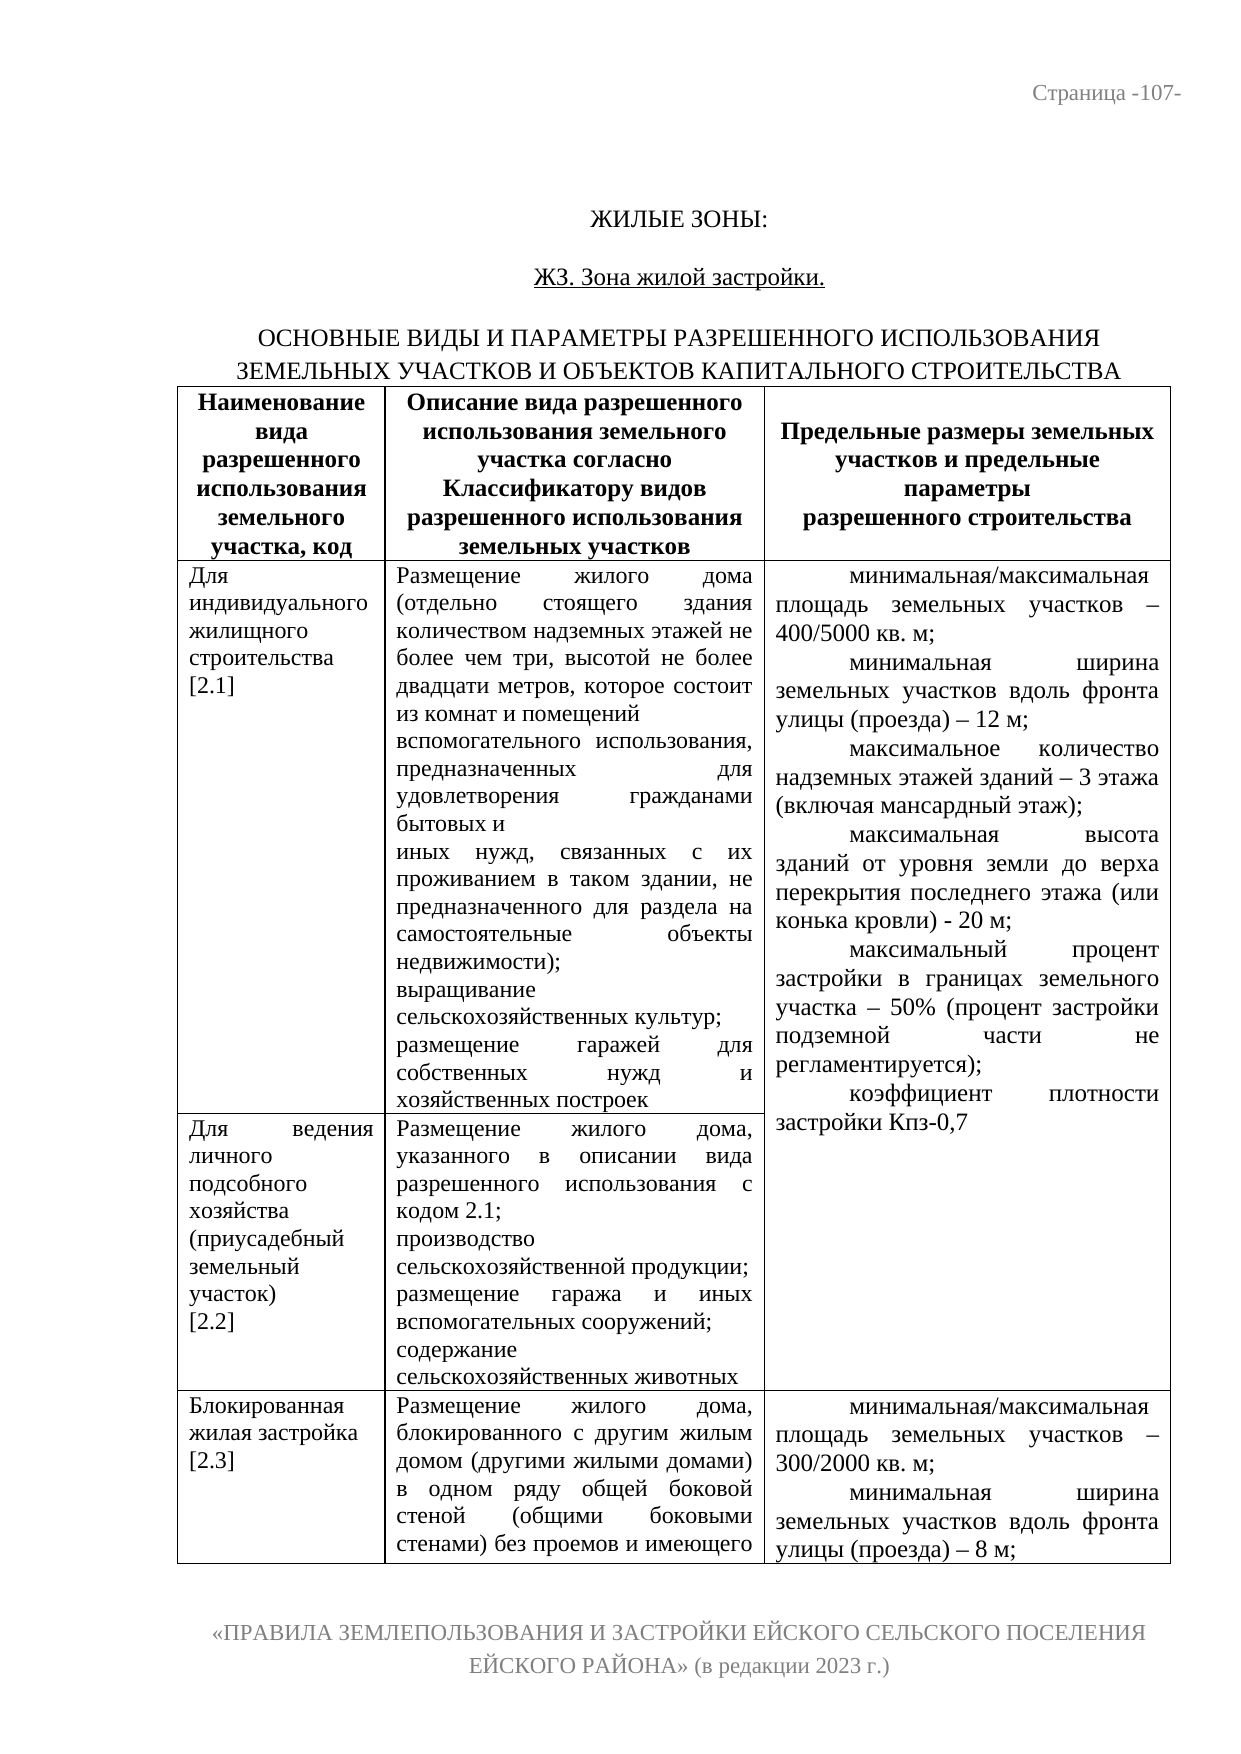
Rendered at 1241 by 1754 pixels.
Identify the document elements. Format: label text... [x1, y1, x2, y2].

table_cell Размещение жилого дома (отдельно стоящего здания количеством надземных этажей не более чем три, высотой не более двадцати метров, которое состоит из комнат и помещений вспомогательного использования, предназначенных для удовлетворения гражданами бытовых и иных нужд, связанных с их проживанием в таком здании, не предназначенного для раздела на самостоятельные объекты недвижимости); выращивание сельскохозяйственных культур; размещение гаражей для собственных нужд и хозяйственных построек [386, 561, 764, 1113]
table_cell Для ведения личного подсобного хозяйства (приусадебный земельный участок) [2.2] [178, 1114, 384, 1390]
text Жилые зоны: [177, 204, 1181, 233]
table_cell Размещение жилого дома, указанного в описании вида разрешенного использования с кодом 2.1; производство сельскохозяйственной продукции; размещение гаража и иных вспомогательных сооружений; содержание сельскохозяйственных животных [386, 1114, 764, 1390]
table_header Предельные размеры земельных участков и предельные параметры разрешенного строительства [765, 387, 1170, 559]
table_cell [178, 1391, 384, 1563]
text ОСНОВНЫЕ ВИДЫ И ПАРАМЕТРЫ РАЗРЕШЕННОГО ИСПОЛЬЗОВАНИЯ [177, 319, 1181, 353]
table_header Наименование вида разрешенного использования земельного участка, код [178, 387, 384, 559]
text ЖЗ. Зона жилой застройки. [177, 262, 1181, 291]
table_cell Для индивидуального жилищного строительства [2.1] [178, 561, 384, 1113]
table_header Описание вида разрешенного использования земельного участка согласно Классификатору видов разрешенного использования земельных участков [386, 387, 764, 559]
table_cell минимальная/максимальная площадь земельных участков – 400/5000 кв. м; минимальная ширина земельных участков вдоль фронта улицы (проезда) – 12 м; максимальное количество надземных этажей зданий – 3 этажа (включая мансардный этаж); максимальная высота зданий от уровня земли до верха перекрытия последнего этажа (или конька кровли) - 20 м; максимальный процент застройки в границах земельного участка – 50% (процент застройки подземной части не регламентируется); коэффициент плотности застройки Кпз-0,7 [765, 561, 1170, 1390]
text ЗЕМЕЛЬНЫХ УЧАСТКОВ И ОБЪЕКТОВ КАПИТАЛЬНОГО СТРОИТЕЛЬСТВА [177, 353, 1181, 386]
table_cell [386, 1391, 764, 1563]
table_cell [765, 1391, 1170, 1563]
